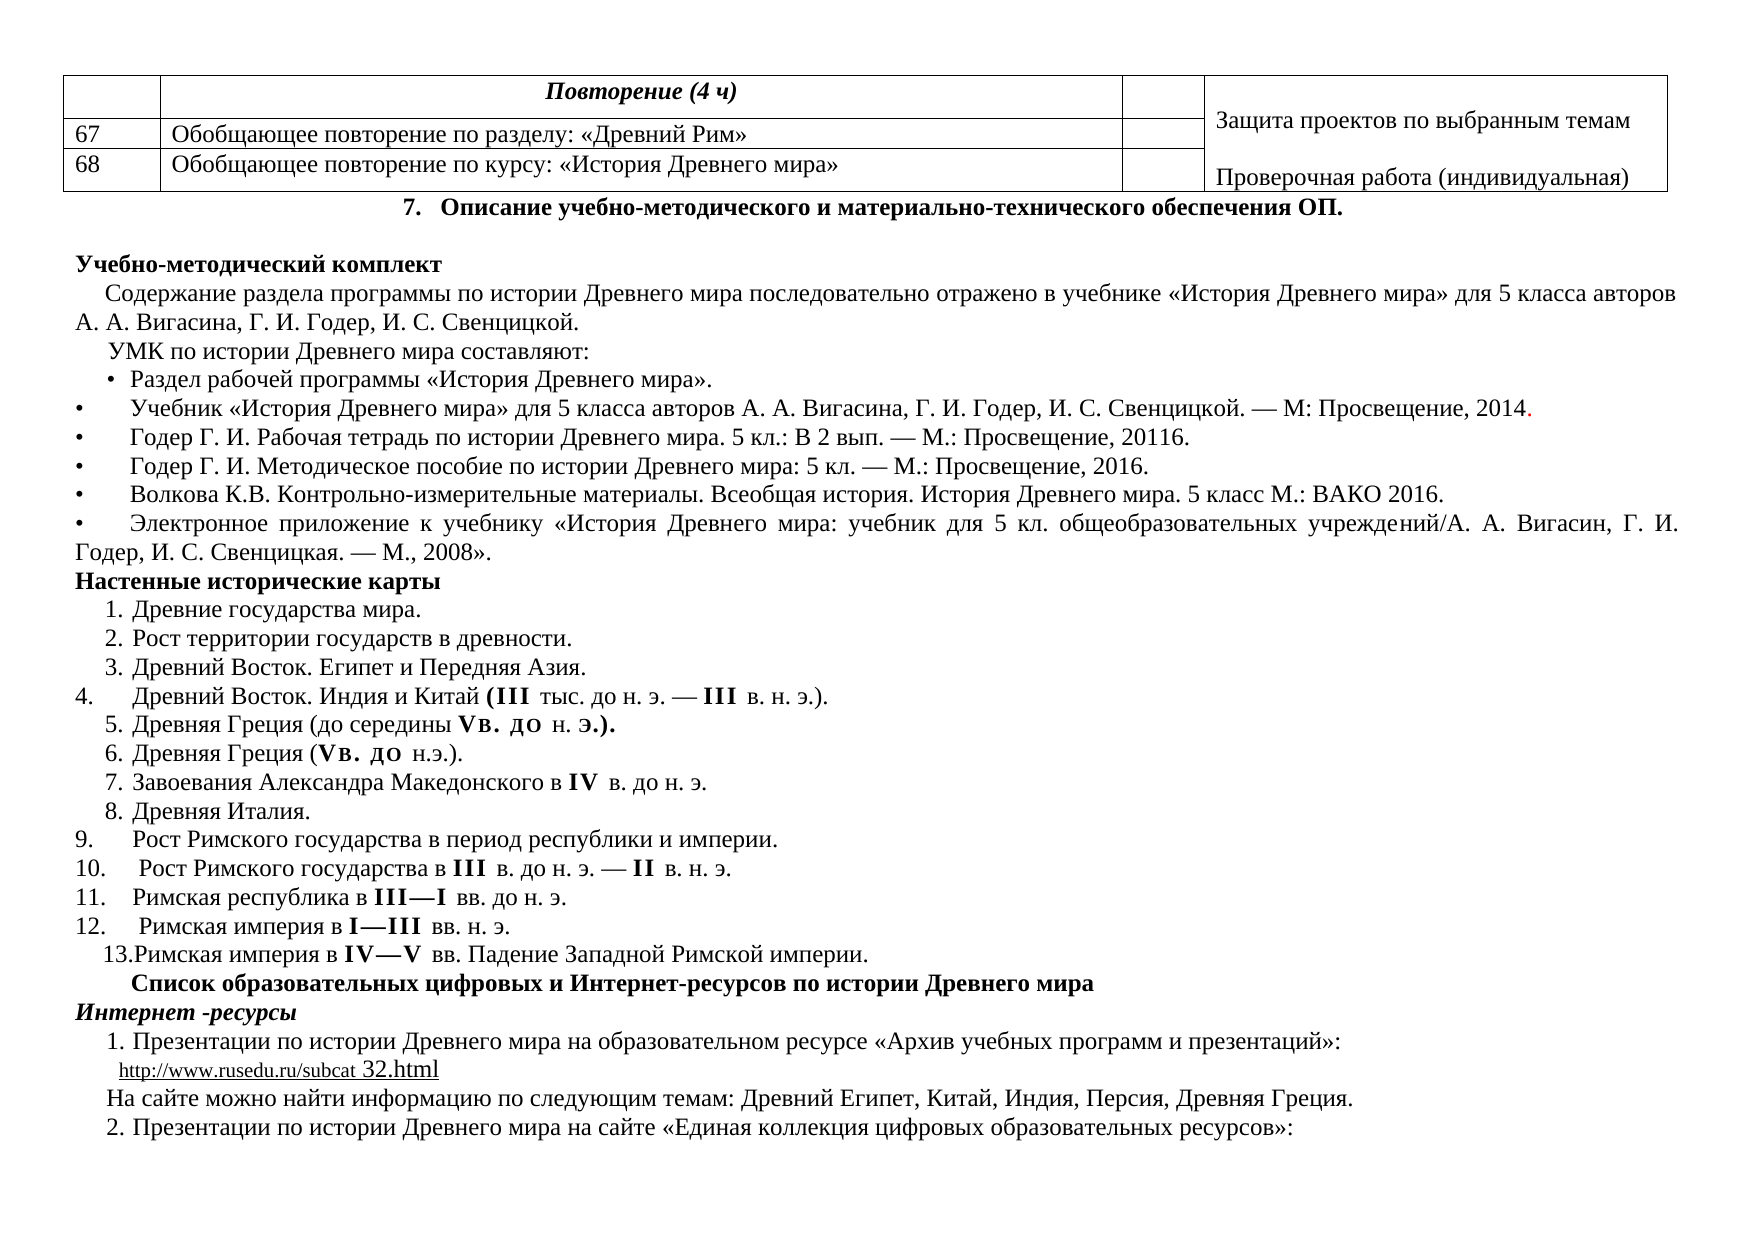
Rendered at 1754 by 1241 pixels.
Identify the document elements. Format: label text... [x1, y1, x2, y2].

text Список образовательных цифровых и Интернет-ресурсов по истории Древнего мира [131, 968, 1679, 997]
table_cell Повторение (4 ч) [161, 76, 1122, 118]
table_cell [1123, 149, 1204, 191]
text • Раздел рабочей программы «История Древнего мира». [106, 364, 1679, 393]
list Древний Восток. Индия и Китай (III тыс. до н. э. — III в. н. э.). [75, 681, 1679, 709]
list Учебник «История Древнего мира» для 5 класса авторов А. А. Вигасина, Г. И. Годер, И. С. Свенцицкой. — М: Просвещение, 2014. [75, 393, 1679, 422]
list Рост Римского государства в период республики и империи. [75, 824, 1679, 853]
list Римская республика в III—I вв. до н. э. [75, 882, 1679, 911]
table_cell [1123, 76, 1204, 118]
text Учебно-методический комплект [75, 249, 1679, 278]
table_cell [64, 76, 160, 118]
list Годер Г. И. Методическое пособие по истории Древнего мира: 5 кл. — М.: Просвещение, 2016. [75, 451, 1679, 479]
text 1. Презентации по истории Древнего мира на образовательном ресурсе «Архив учебных программ и презентаций»: [75, 1026, 1679, 1054]
text Настенные исторические карты [75, 566, 1679, 594]
list Рост Римского государства в III в. до н. э. — II в. н. э. [75, 853, 1679, 882]
table_cell 67 [64, 119, 160, 148]
list Римская империя в I—III вв. н. э. [75, 911, 1679, 939]
list Годер Г. И. Рабочая тетрадь по истории Древнего мира. 5 кл.: В 2 вып. — М.: Просвещение, 20116. [75, 422, 1679, 451]
list Рост территории государств в древности. [104, 623, 1679, 652]
text 13.Римская империя в IV—V вв. Падение Западной Римской империи. [75, 939, 1679, 968]
list Древние государства мира. [104, 594, 1679, 623]
text http://www.rusedu.ru/subcat 32.html [118, 1054, 1679, 1083]
table_cell [1123, 119, 1204, 148]
table_cell Защита проектов по выбранным темам Проверочная работа (индивидуальная) [1205, 76, 1667, 191]
table_cell Обобщающее повторение по курсу: «История Древнего мира» [161, 149, 1122, 191]
list Электронное приложение к учебнику «История Древнего мира: учебник для 5 кл. общеобразовательных учреждений/А. А. Вигасин, Г. И. Годер, И. С. Свенцицкая. — М., 2008». [75, 508, 1679, 566]
list Описание учебно-методического и материально-технического обеспечения ОП. [67, 192, 1679, 221]
text УМК по истории Древнего мира составляют: [107, 336, 1679, 364]
text На сайте можно найти информацию по следующим темам: Древний Египет, Китай, Индия, Персия, Древняя Греция. [75, 1083, 1679, 1112]
table_cell 68 [64, 149, 160, 191]
text 2. Презентации по истории Древнего мира на сайте «Единая коллекция цифровых образовательных ресурсов»: [75, 1112, 1679, 1141]
list Древняя Греция (до середины Vb. до н. э.). [104, 709, 1679, 738]
list Древний Восток. Египет и Передняя Азия. [104, 652, 1679, 681]
list Волкова К.В. Контрольно-измерительные материалы. Всеобщая история. История Древнего мира. 5 класс М.: ВАКО 2016. [75, 479, 1679, 508]
list Древняя Греция (Vb. до н.э.). [104, 738, 1679, 767]
table_cell Обобщающее повторение по разделу: «Древний Рим» [161, 119, 1122, 148]
text Содержание раздела программы по истории Древнего мира последовательно отражено в учебнике «История Древнего мира» для 5 класса авторов А. А. Вигасина, Г. И. Годер, И. С. Свенцицкой. [75, 278, 1679, 336]
list Древняя Италия. [104, 796, 1679, 824]
text Интернет -ресурсы [75, 997, 1679, 1026]
list Завоевания Александра Македонского в IV в. до н. э. [104, 767, 1679, 796]
